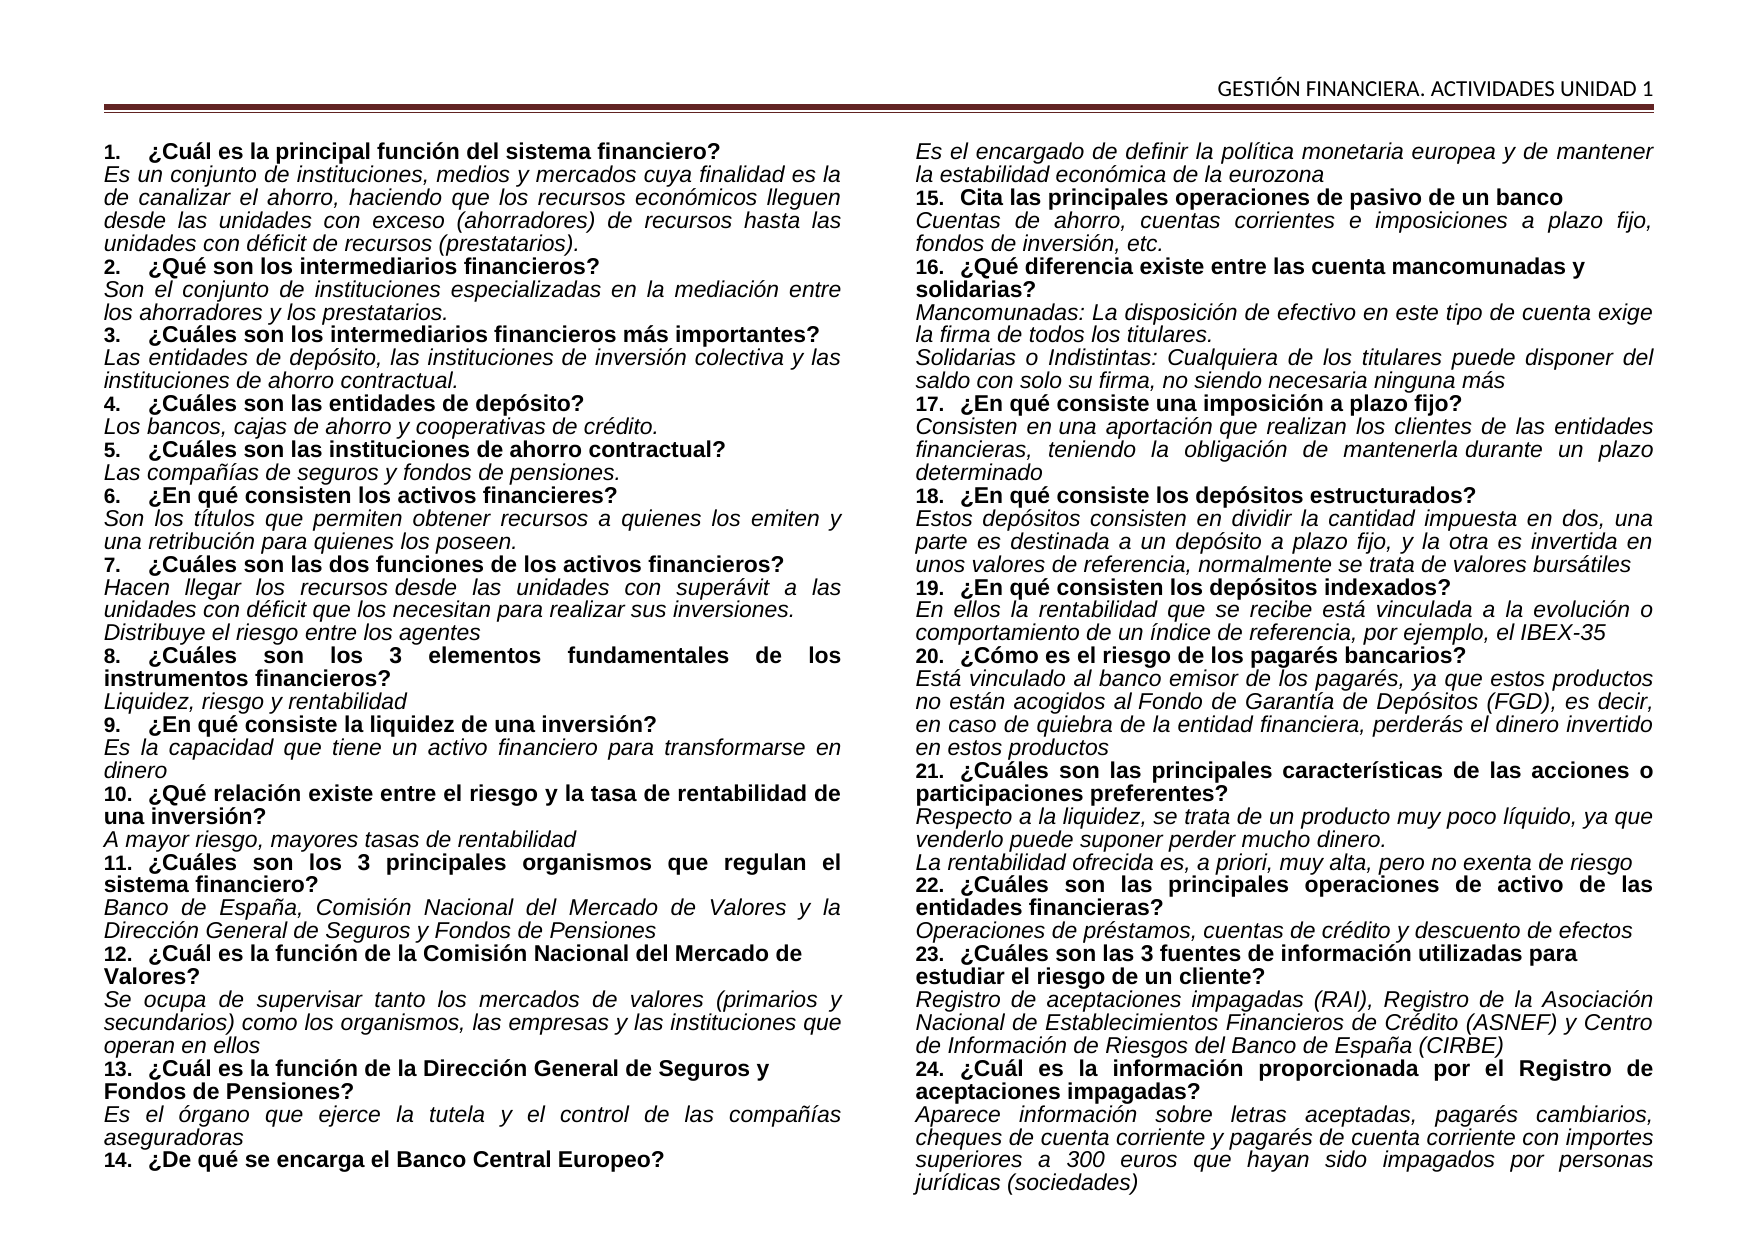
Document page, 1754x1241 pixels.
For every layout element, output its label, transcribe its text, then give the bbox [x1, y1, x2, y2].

list ¿Qué relación existe entre el riesgo y la tasa de rentabilidad de una inversión? [103, 783, 842, 829]
list ¿Cuáles son las principales operaciones de activo de las entidades financieras? [915, 874, 1654, 920]
list ¿Cuáles son las instituciones de ahorro contractual? [103, 439, 842, 462]
list Cita las principales operaciones de pasivo de un banco [915, 187, 1654, 210]
list Las compañías de seguros y fondos de pensiones. [103, 462, 842, 485]
list ¿Cuál es la información proporcionada por el Registro de aceptaciones impagadas? [915, 1058, 1654, 1104]
list ¿En qué consiste una imposición a plazo fijo? [915, 393, 1654, 416]
list ¿En qué consiste los depósitos estructurados? [915, 485, 1654, 508]
list Solidarias o Indistintas: Cualquiera de los titulares puede disponer del saldo con solo su firma, no siendo necesaria ninguna más [915, 347, 1654, 393]
list Son los títulos que permiten obtener recursos a quienes los emiten y una retribución para quienes los poseen. [103, 508, 842, 554]
list Se ocupa de supervisar tanto los mercados de valores (primarios y secundarios) como los organismos, las empresas y las instituciones que operan en ellos [103, 989, 842, 1058]
list ¿Cuáles son las dos funciones de los activos financieros? [103, 554, 842, 577]
list Mancomunadas: La disposición de efectivo en este tipo de cuenta exige la firma de todos los titulares. [915, 302, 1654, 347]
list ¿En qué consisten los activos financieres? [103, 485, 842, 508]
list ¿Cuáles son las entidades de depósito? [103, 393, 842, 416]
list Respecto a la liquidez, se trata de un producto muy poco líquido, ya que venderlo puede suponer perder mucho dinero. [915, 806, 1654, 852]
list ¿Cuáles son los 3 elementos fundamentales de los instrumentos financieros? [103, 645, 842, 691]
list Cuentas de ahorro, cuentas corrientes e imposiciones a plazo fijo, fondos de inversión, etc. [915, 210, 1654, 256]
list ¿Cuál es la principal función del sistema financiero? [103, 141, 842, 164]
list ¿En qué consiste la liquidez de una inversión? [103, 714, 842, 737]
list ¿Cuáles son los 3 principales organismos que regulan el sistema financiero? [103, 852, 842, 897]
list Los bancos, cajas de ahorro y cooperativas de crédito. [103, 416, 842, 439]
list La rentabilidad ofrecida es, a priori, muy alta, pero no exenta de riesgo [915, 852, 1654, 874]
list ¿Cuál es la función de la Comisión Nacional del Mercado de Valores? [103, 943, 842, 989]
list Hacen llegar los recursos desde las unidades con superávit a las unidades con déficit que los necesitan para realizar sus inversiones. [103, 577, 842, 622]
list Es un conjunto de instituciones, medios y mercados cuya finalidad es la de canalizar el ahorro, haciendo que los recursos económicos lleguen desde las unidades con exceso (ahorradores) de recursos hasta las unidades con déficit de recursos (prestatarios). [103, 164, 842, 256]
list Banco de España, Comisión Nacional del Mercado de Valores y la Dirección General de Seguros y Fondos de Pensiones [103, 897, 842, 943]
list A mayor riesgo, mayores tasas de rentabilidad [103, 829, 842, 852]
list Es el órgano que ejerce la tutela y el control de las compañías aseguradoras [103, 1104, 842, 1149]
list ¿Cuál es la función de la Dirección General de Seguros y Fondos de Pensiones? [103, 1058, 842, 1104]
list ¿De qué se encarga el Banco Central Europeo? [103, 1149, 842, 1172]
list ¿Cuáles son los intermediarios financieros más importantes? [103, 324, 842, 347]
list Está vinculado al banco emisor de los pagarés, ya que estos productos no están acogidos al Fondo de Garantía de Depósitos (FGD), es decir, en caso de quiebra de la entidad financiera, perderás el dinero invertido en estos productos [915, 668, 1654, 760]
list Liquidez, riesgo y rentabilidad [103, 691, 842, 714]
list Son el conjunto de instituciones especializadas en la mediación entre los ahorradores y los prestatarios. [103, 279, 842, 324]
list ¿Qué son los intermediarios financieros? [103, 256, 842, 279]
list ¿Cuáles son las principales características de las acciones o participaciones preferentes? [915, 760, 1654, 806]
list ¿Qué diferencia existe entre las cuenta mancomunadas y solidarias? [915, 256, 1654, 302]
list Consisten en una aportación que realizan los clientes de las entidades financieras, teniendo la obligación de mantenerla durante un plazo determinado [915, 416, 1654, 485]
list Es el encargado de definir la política monetaria europea y de mantener la estabilidad económica de la eurozona [915, 141, 1654, 187]
list Estos depósitos consisten en dividir la cantidad impuesta en dos, una parte es destinada a un depósito a plazo fijo, y la otra es invertida en unos valores de referencia, normalmente se trata de valores bursátiles [915, 508, 1654, 577]
list Operaciones de préstamos, cuentas de crédito y descuento de efectos [915, 920, 1654, 943]
list ¿Cómo es el riesgo de los pagarés bancarios? [915, 645, 1654, 668]
list Las entidades de depósito, las instituciones de inversión colectiva y las instituciones de ahorro contractual. [103, 347, 842, 393]
list Registro de aceptaciones impagadas (RAI), Registro de la Asociación Nacional de Establecimientos Financieros de Crédito (ASNEF) y Centro de Información de Riesgos del Banco de España (CIRBE) [915, 989, 1654, 1058]
list En ellos la rentabilidad que se recibe está vinculada a la evolución o comportamiento de un índice de referencia, por ejemplo, el IBEX-35 [915, 599, 1654, 645]
list ¿Cuáles son las 3 fuentes de información utilizadas para estudiar el riesgo de un cliente? [915, 943, 1654, 989]
list Aparece información sobre letras aceptadas, pagarés cambiarios, cheques de cuenta corriente y pagarés de cuenta corriente con importes superiores a 300 euros que hayan sido impagados por personas jurídicas (sociedades) [915, 1104, 1654, 1195]
list Distribuye el riesgo entre los agentes [103, 622, 842, 645]
list Es la capacidad que tiene un activo financiero para transformarse en dinero [103, 737, 842, 783]
list ¿En qué consisten los depósitos indexados? [915, 577, 1654, 599]
